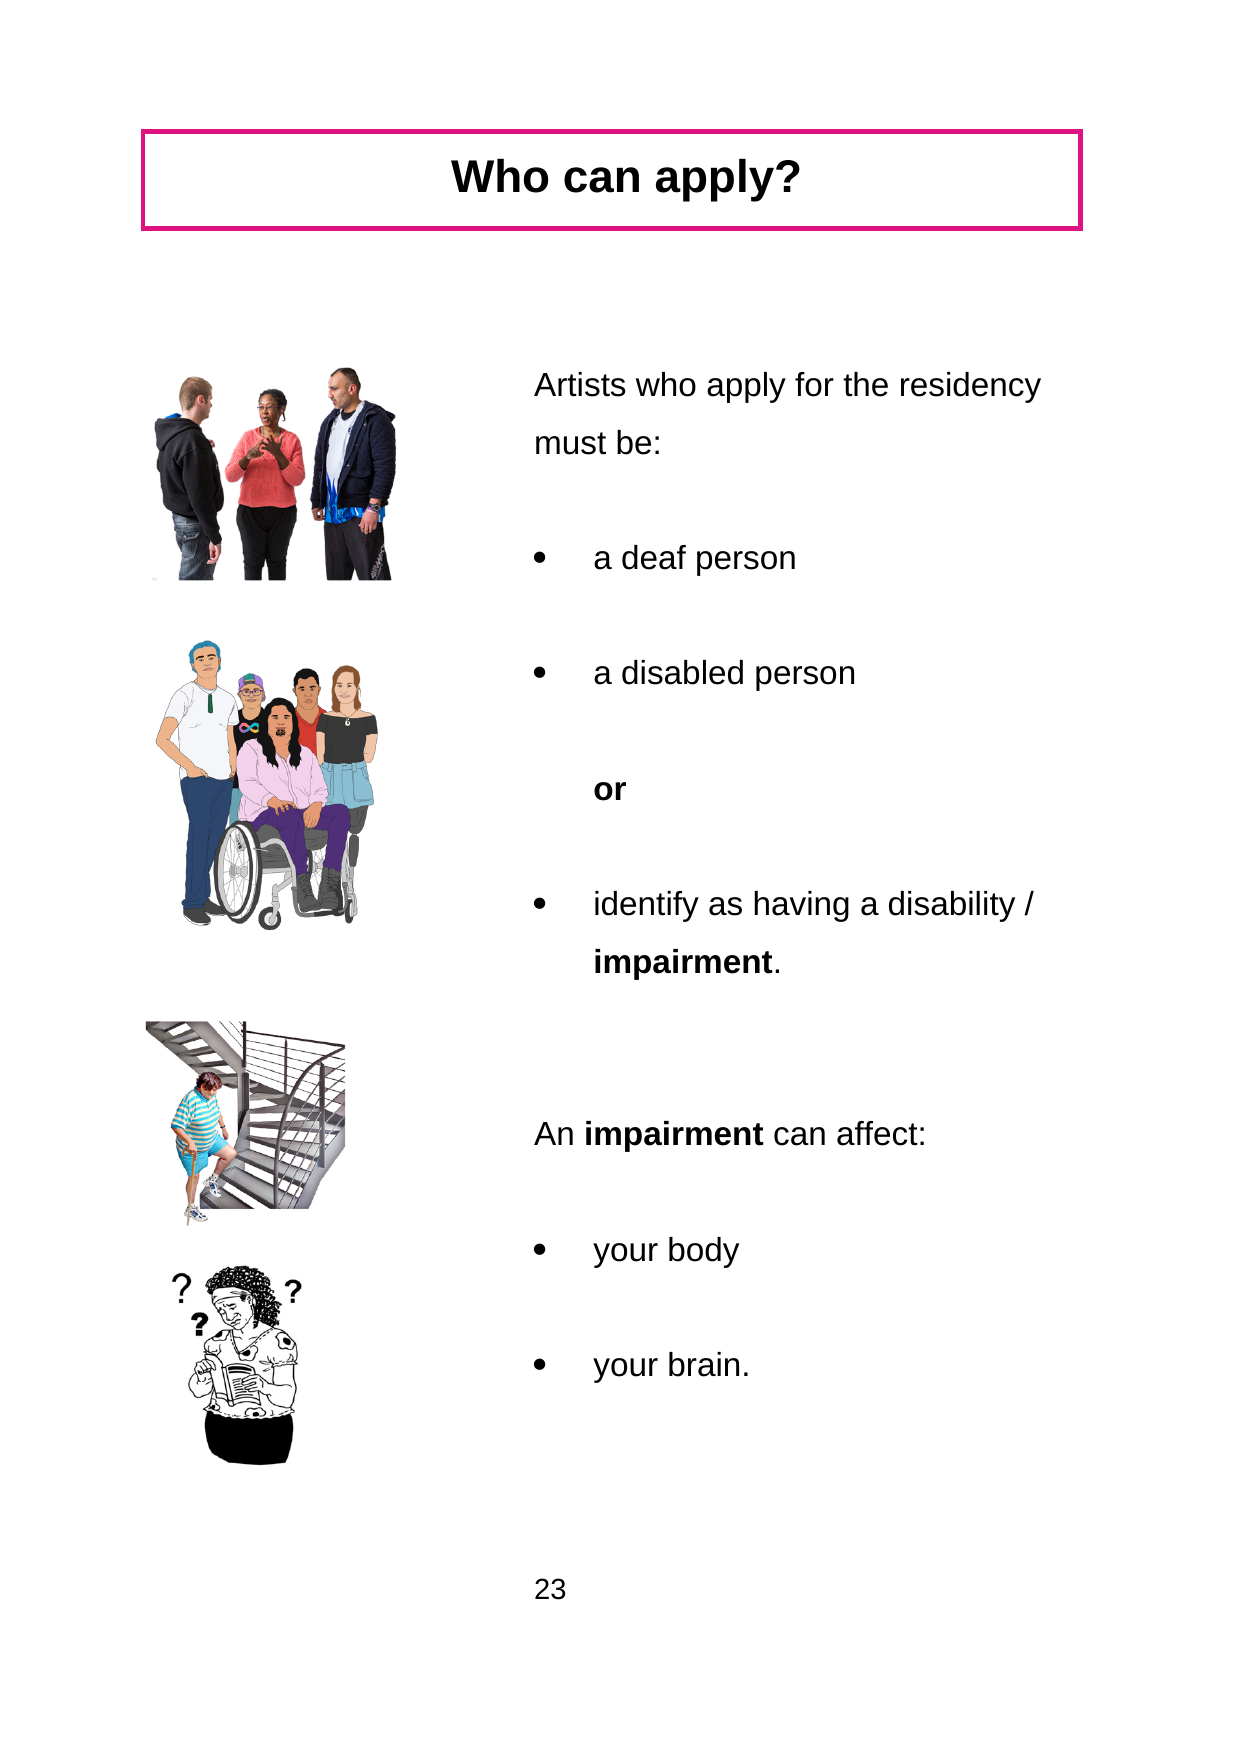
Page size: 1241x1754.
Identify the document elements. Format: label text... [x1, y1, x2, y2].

list your brain. [534, 1345, 1090, 1384]
list identify as having a disability / impairment. [534, 884, 1090, 980]
picture [150, 350, 402, 602]
list or [593, 769, 1090, 807]
list a deaf person [534, 538, 1090, 576]
list your body [534, 1230, 1090, 1268]
picture [123, 639, 417, 932]
subtitle Who can apply? [150, 150, 1078, 203]
picture [165, 1263, 308, 1469]
text Artists who apply for the residency must be: [534, 365, 1090, 461]
text An impairment can affect: [534, 1114, 1090, 1153]
picture [142, 1020, 348, 1226]
list a disabled person [534, 653, 1090, 692]
